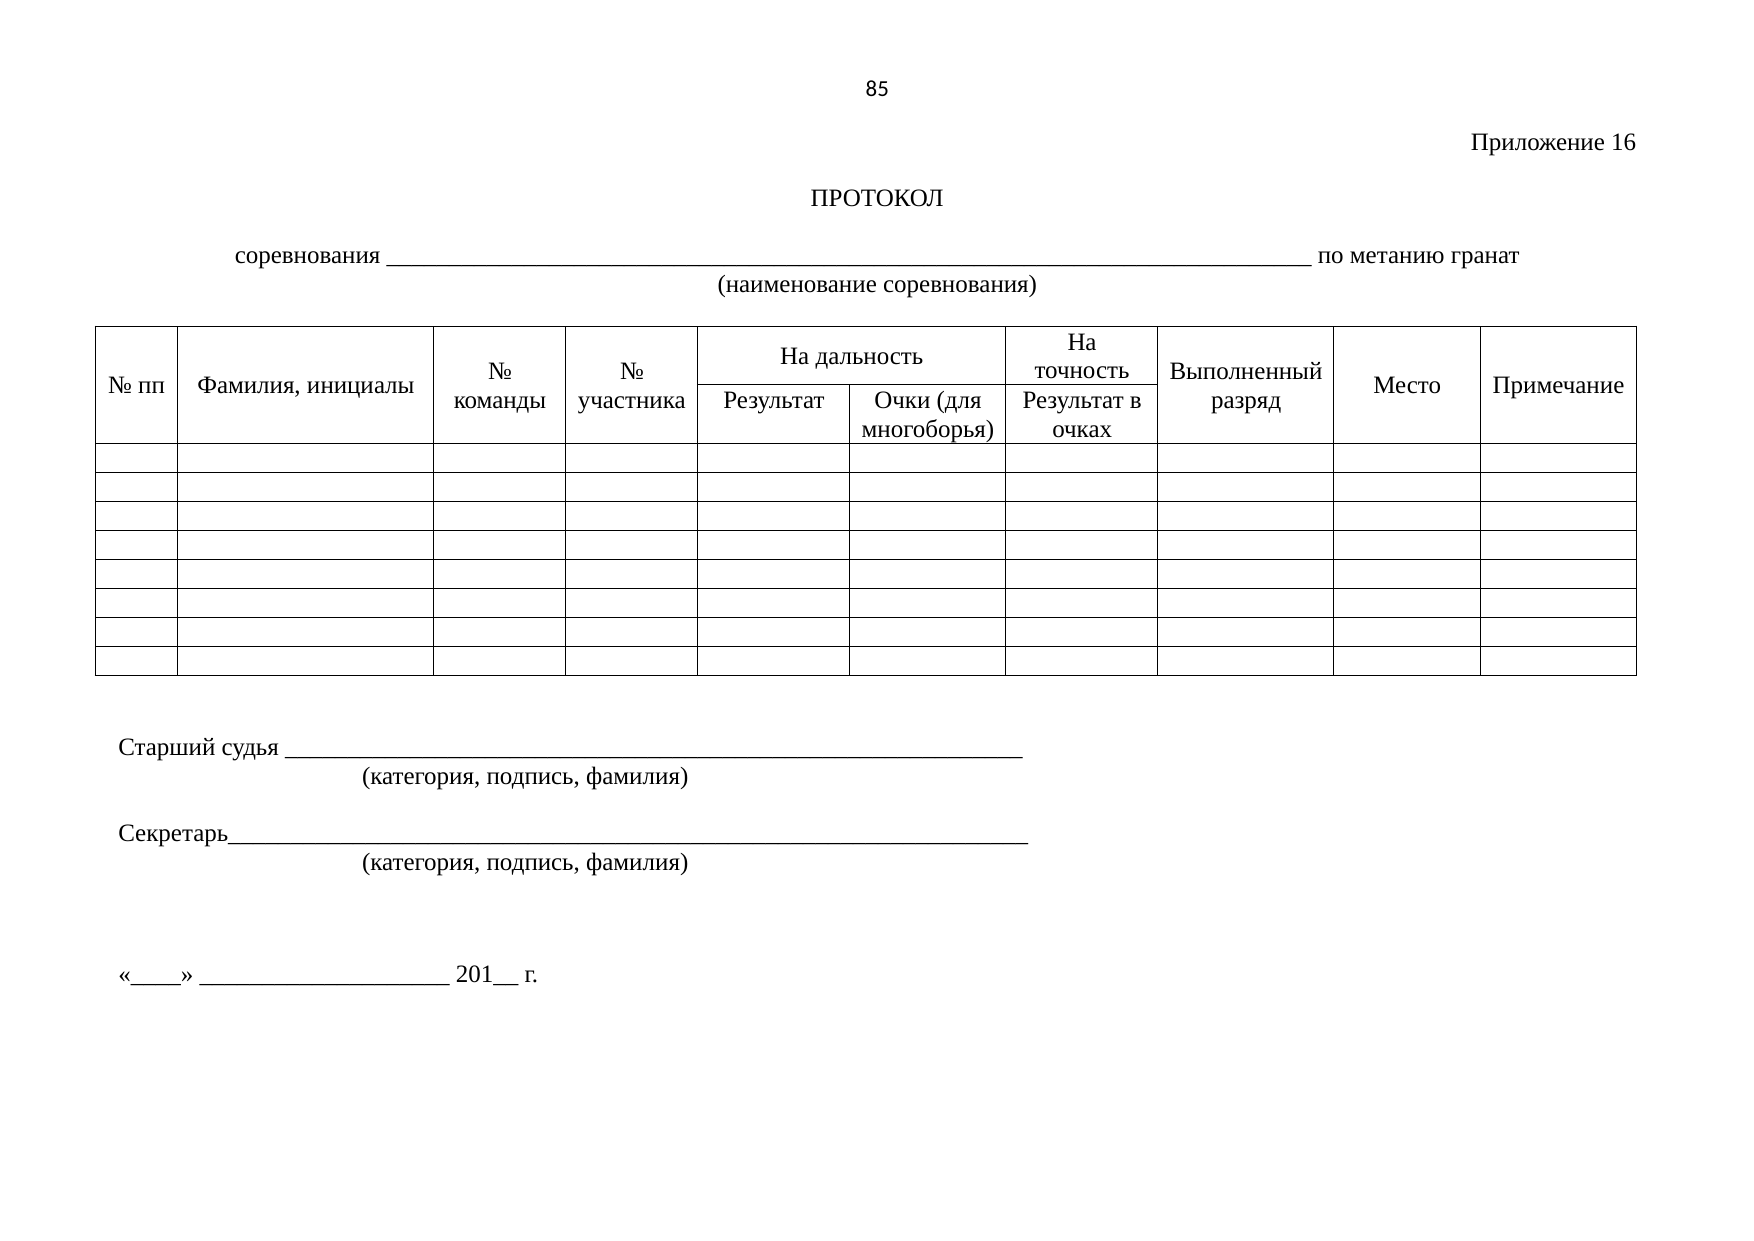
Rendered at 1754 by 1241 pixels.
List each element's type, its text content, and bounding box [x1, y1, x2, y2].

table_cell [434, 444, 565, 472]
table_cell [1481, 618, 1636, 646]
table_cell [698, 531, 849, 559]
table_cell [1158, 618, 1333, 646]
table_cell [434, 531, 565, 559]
text Секретарь________________________________________________________________ [118, 818, 1636, 847]
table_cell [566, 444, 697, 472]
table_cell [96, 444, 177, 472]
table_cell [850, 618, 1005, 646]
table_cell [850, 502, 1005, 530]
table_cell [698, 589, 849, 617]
text (категория, подпись, фамилия) [118, 761, 1636, 790]
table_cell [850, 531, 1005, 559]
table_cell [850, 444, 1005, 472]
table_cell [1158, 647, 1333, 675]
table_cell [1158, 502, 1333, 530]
text (категория, подпись, фамилия) [118, 847, 1636, 875]
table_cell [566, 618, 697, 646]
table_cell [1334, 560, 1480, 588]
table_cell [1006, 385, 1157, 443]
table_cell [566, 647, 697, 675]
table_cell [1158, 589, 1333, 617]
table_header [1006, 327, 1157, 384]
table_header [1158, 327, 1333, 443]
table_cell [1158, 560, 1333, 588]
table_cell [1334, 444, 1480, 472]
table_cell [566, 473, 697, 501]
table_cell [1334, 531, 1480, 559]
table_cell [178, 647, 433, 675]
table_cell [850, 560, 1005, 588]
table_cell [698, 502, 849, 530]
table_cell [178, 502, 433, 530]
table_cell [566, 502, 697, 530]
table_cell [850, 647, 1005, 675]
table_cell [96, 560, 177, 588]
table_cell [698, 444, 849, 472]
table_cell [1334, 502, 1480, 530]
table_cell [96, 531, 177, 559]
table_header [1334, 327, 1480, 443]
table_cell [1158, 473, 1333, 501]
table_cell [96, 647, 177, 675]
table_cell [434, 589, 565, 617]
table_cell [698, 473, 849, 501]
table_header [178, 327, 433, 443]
text Старший судья ___________________________________________________________ [118, 732, 1636, 761]
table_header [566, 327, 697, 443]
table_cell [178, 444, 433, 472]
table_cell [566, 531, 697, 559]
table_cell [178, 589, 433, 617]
text ПРОТОКОЛ [118, 183, 1636, 212]
text (наименование соревнования) [118, 269, 1636, 298]
text «____» ____________________ 201__ г. [118, 959, 1636, 988]
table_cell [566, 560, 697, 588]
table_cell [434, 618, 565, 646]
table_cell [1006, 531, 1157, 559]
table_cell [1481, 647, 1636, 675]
text Приложение 16 [118, 127, 1636, 155]
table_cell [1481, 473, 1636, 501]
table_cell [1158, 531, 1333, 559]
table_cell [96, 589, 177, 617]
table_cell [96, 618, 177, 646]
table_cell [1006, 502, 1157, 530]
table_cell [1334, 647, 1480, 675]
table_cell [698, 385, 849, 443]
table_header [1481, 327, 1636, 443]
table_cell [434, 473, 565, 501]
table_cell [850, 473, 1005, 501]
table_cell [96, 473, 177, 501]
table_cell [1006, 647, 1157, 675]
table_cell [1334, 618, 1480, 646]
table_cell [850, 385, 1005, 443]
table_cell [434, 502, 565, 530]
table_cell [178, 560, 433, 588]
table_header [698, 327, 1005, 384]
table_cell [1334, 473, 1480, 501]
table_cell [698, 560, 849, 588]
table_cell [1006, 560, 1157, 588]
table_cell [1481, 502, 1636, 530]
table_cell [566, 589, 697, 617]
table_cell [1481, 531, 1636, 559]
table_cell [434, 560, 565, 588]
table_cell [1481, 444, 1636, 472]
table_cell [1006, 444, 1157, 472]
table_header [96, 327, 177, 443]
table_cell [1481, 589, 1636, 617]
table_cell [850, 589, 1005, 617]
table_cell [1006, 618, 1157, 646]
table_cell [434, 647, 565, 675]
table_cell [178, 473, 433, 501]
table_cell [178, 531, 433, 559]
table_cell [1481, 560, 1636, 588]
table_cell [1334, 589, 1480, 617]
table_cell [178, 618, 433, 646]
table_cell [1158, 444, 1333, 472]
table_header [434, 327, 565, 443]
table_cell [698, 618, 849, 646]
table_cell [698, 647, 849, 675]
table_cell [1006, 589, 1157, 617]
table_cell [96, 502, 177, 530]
text соревнования __________________________________________________________________________ по метанию гранат [118, 240, 1636, 269]
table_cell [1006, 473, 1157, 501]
